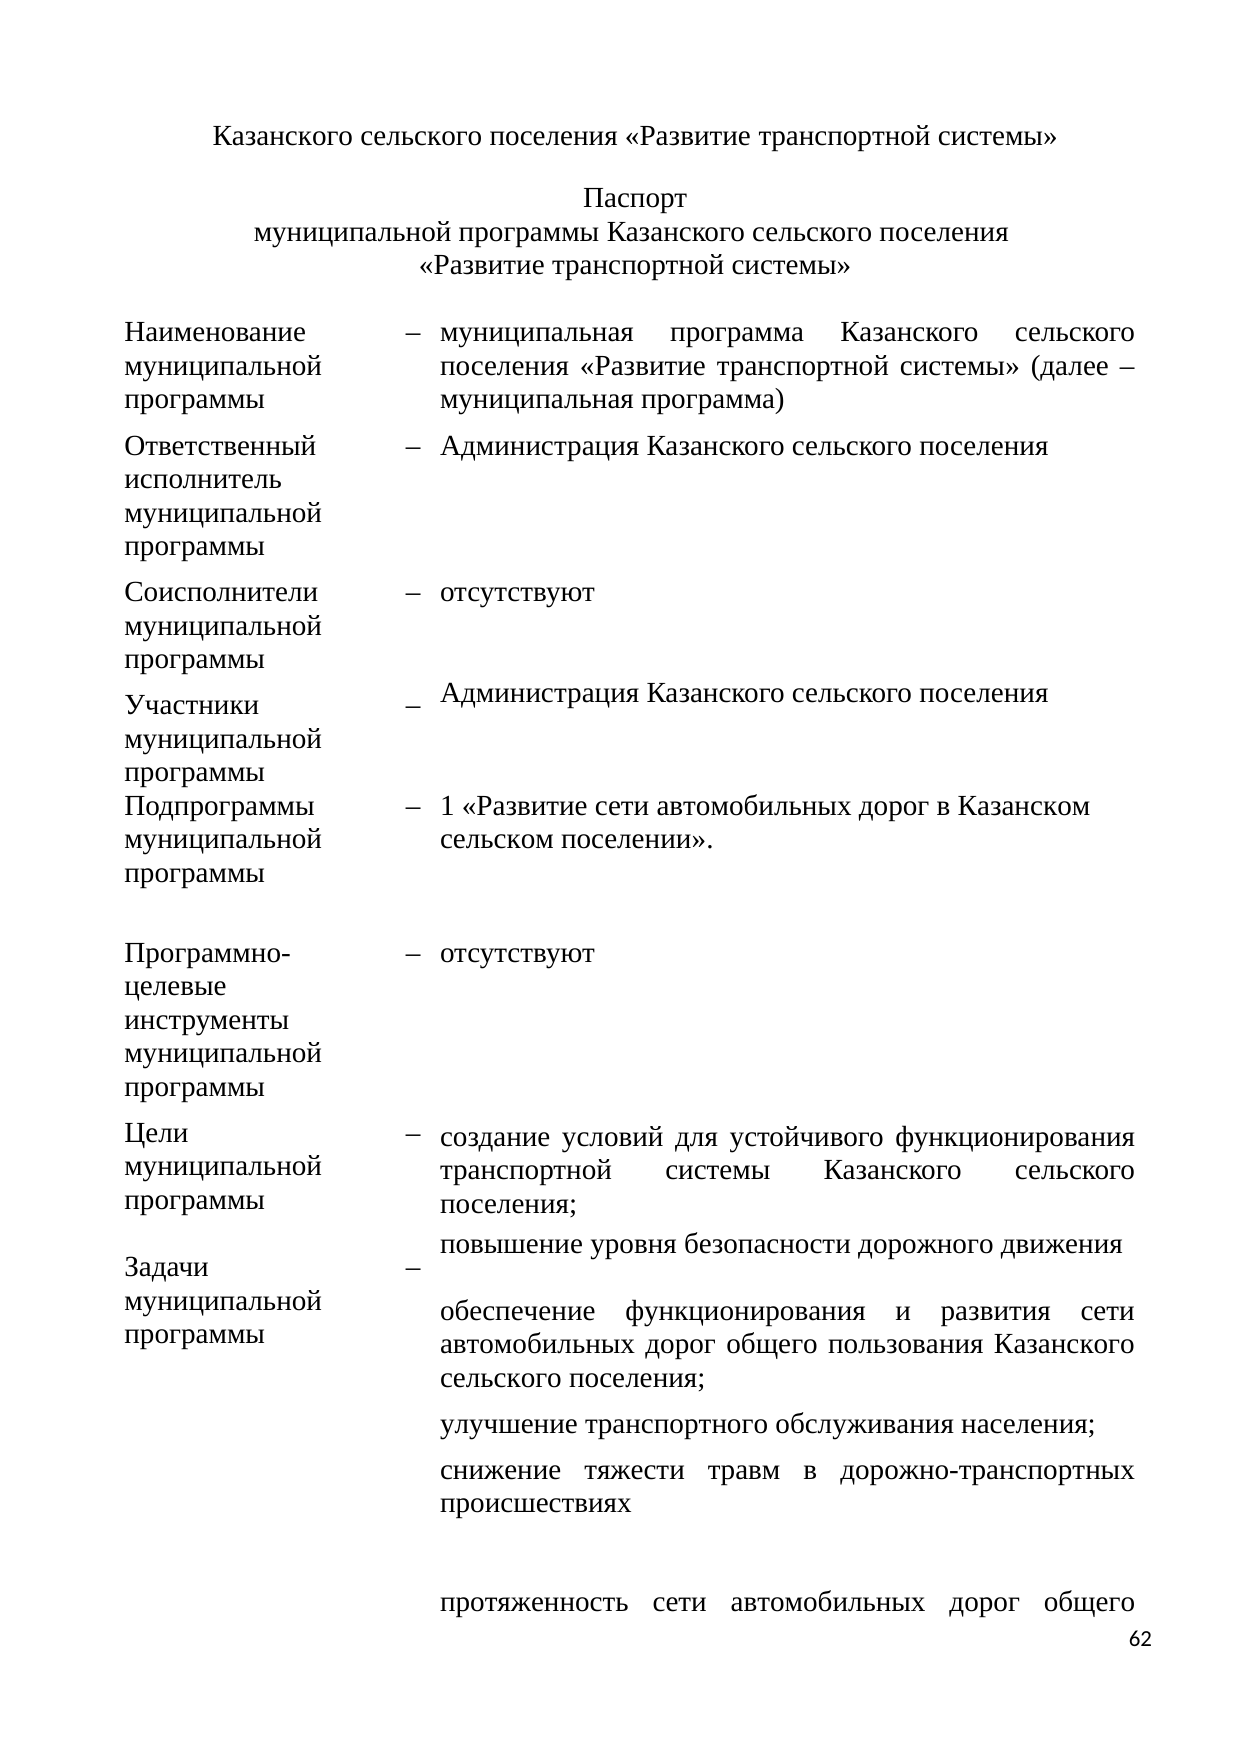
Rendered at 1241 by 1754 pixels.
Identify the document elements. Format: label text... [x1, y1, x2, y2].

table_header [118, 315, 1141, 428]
text Казанского сельского поселения «Развитие транспортной системы» [118, 118, 1152, 152]
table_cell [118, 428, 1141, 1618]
text муниципальной программы Казанского сельского поселения «Развитие транспортной системы» [118, 214, 1152, 281]
text Паспорт [118, 180, 1152, 214]
